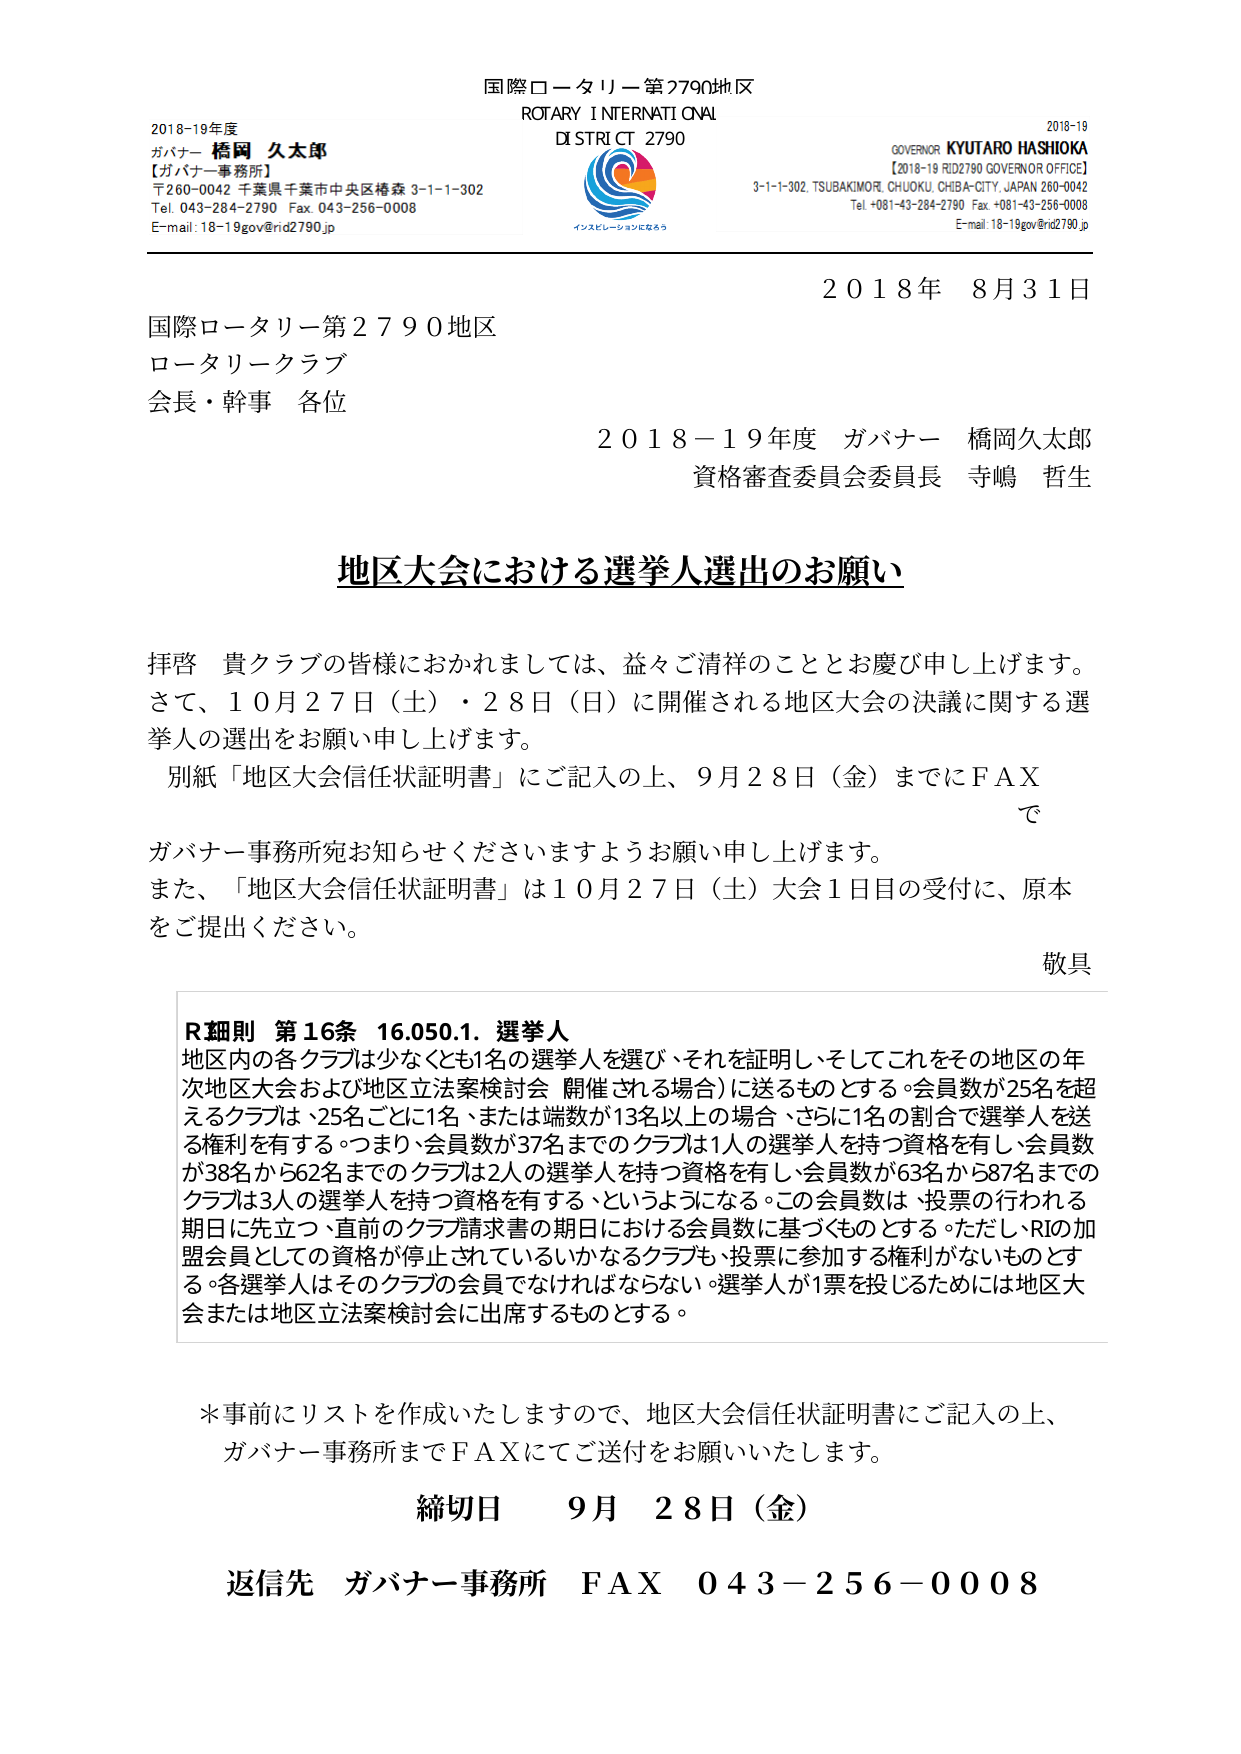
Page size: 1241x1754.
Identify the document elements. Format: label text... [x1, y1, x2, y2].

text ＊事前にリストを作成いたしますので、地区大会信任状証明書にご記入の上、 [148, 1394, 1092, 1431]
text 資格審査委員会委員長 寺嶋 哲生 [148, 456, 1092, 494]
text 会長・幹事 各位 [148, 381, 1092, 419]
text また、「地区大会信任状証明書」は１０月２７日（土）大会１日目の受付に、原本をご提出ください。 [148, 869, 1092, 944]
text 締切日 ９月 ２８日（金） [148, 1469, 1092, 1544]
text さて、１０月２７日（土）・２８日（日）に開催される地区大会の決議に関する選挙人の選出をお願い申し上げます。 [148, 681, 1092, 756]
text ガバナー事務所までＦＡＸにてご送付をお願いいたします。 [148, 1431, 1092, 1469]
text 返信先 ガバナー事務所 ＦＡＸ ０４３－２５６－０００８ [148, 1544, 1092, 1619]
text ガバナー事務所宛お知らせくださいますようお願い申し上げます。 [148, 831, 992, 869]
text ２０１８年 ８月３１日 [148, 269, 1092, 306]
text ロータリークラブ [148, 344, 1092, 381]
picture [573, 148, 667, 234]
text 敬具 [148, 944, 1092, 981]
text 別紙「地区大会信任状証明書」にご記入の上、９月２８日（金）までにＦＡＸで [148, 756, 1042, 831]
text ２０１８－１９年度 ガバナー 橋岡久太郎 [148, 419, 1092, 456]
picture [148, 118, 524, 236]
text 国際ロータリー第２７９０地区 [148, 306, 1092, 344]
picture [715, 115, 1091, 233]
text 拝啓 貴クラブの皆様におかれましては、益々ご清祥のこととお慶び申し上げます。 [148, 644, 1092, 681]
text 地区大会における選挙人選出のお願い [148, 531, 1092, 606]
